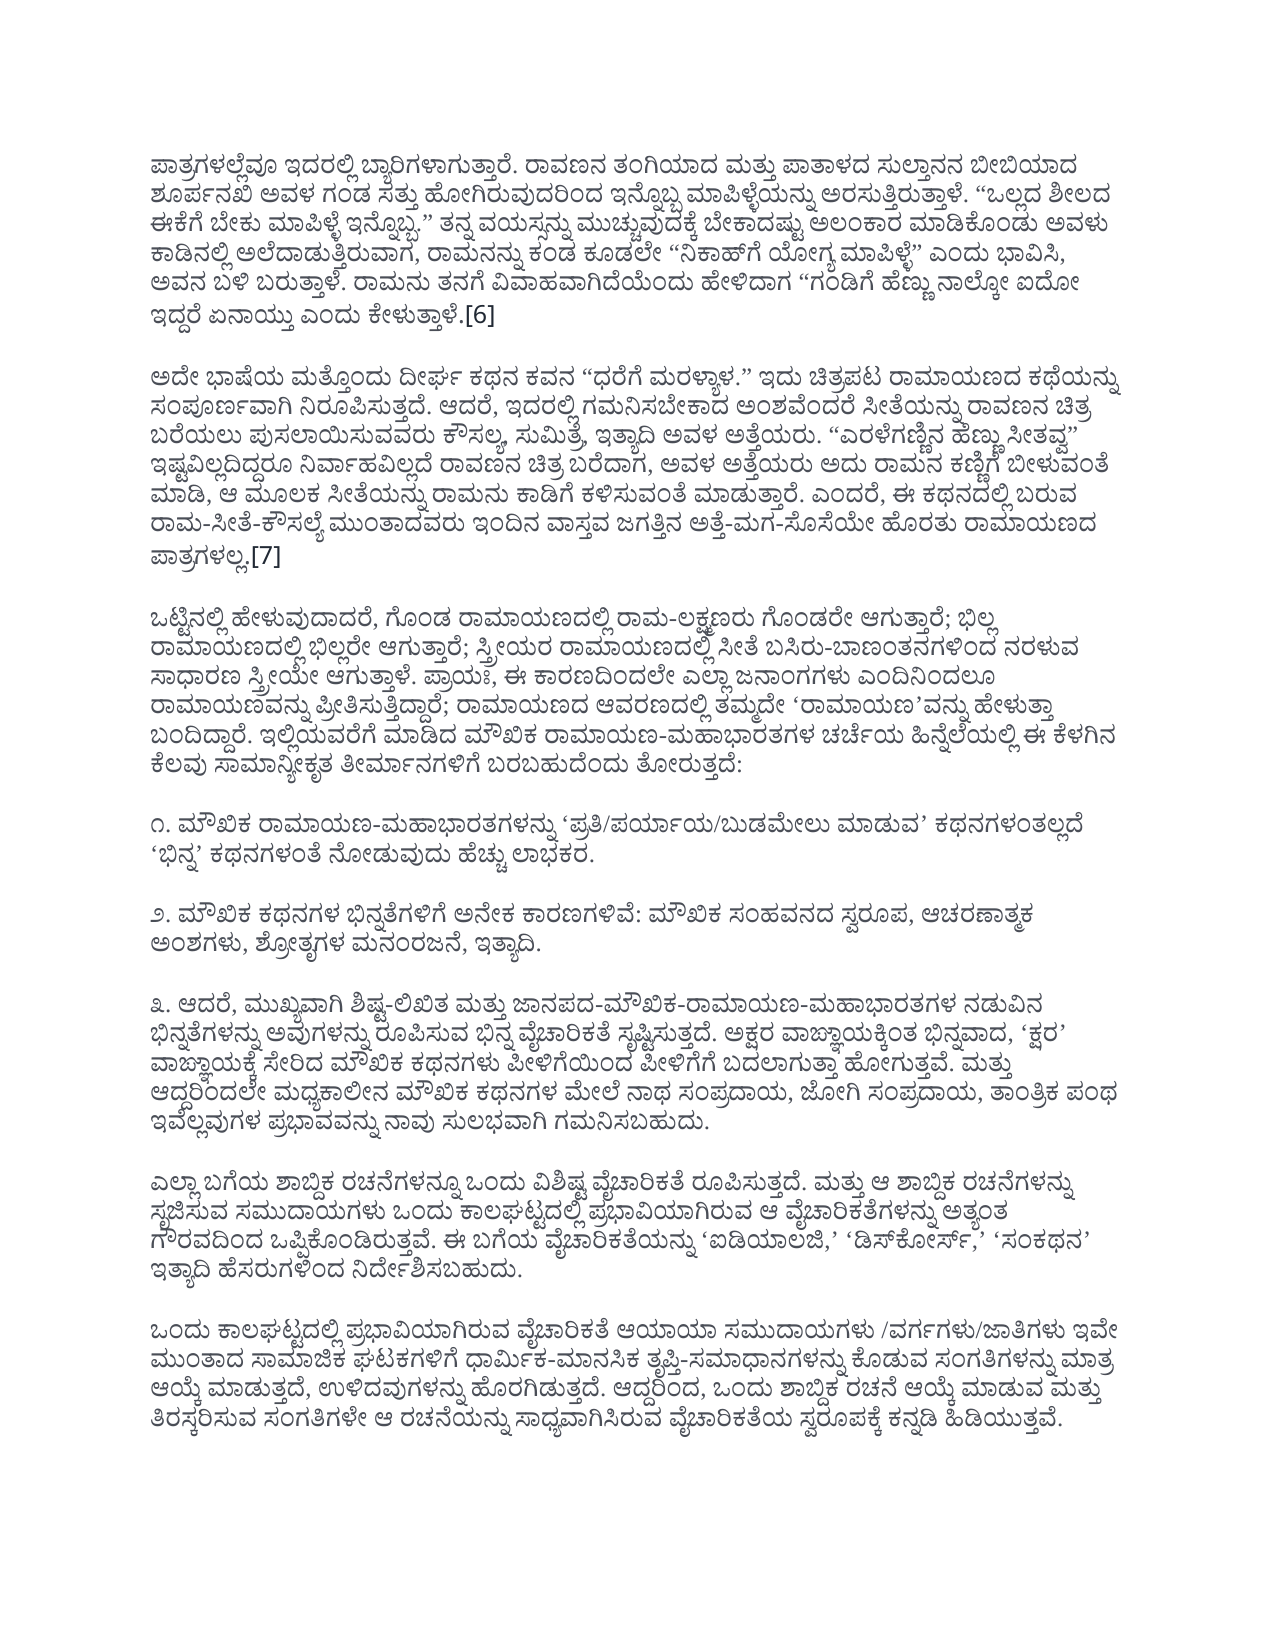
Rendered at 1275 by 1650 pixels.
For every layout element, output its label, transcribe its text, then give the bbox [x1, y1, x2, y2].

text ೩. ಆದರೆ, ಮುಖ್ಯವಾಗಿ ಶಿಷ್ಟ-ಲಿಖಿತ ಮತ್ತು ಜಾನಪದ-ಮೌಖಿಕ-ರಾಮಾಯಣ-ಮಹಾಭಾರತಗಳ ನಡುವಿನ ಭಿನ್ನತೆಗಳನ್ನು ಅವುಗಳನ್ನು ರೂಪಿಸುವ ಭಿನ್ನ ವೈಚಾರಿಕತೆ ಸೃಷ್ಟಿಸುತ್ತದೆ. ಅಕ್ಷರ ವಾಙ್ಞಾಯಕ್ಕಿಂತ ಭಿನ್ನವಾದ, ‘ಕ್ಷರ’ ವಾಙ್ಞಾಯಕ್ಕೆ ಸೇರಿದ ಮೌಖಿಕ ಕಥನಗಳು ಪೀಳಿಗೆಯಿಂದ ಪೀಳಿಗೆಗೆ ಬದಲಾಗುತ್ತಾ ಹೋಗುತ್ತವೆ. ಮತ್ತು ಆದ್ದರಿಂದಲೇ ಮಧ್ಯಕಾಲೀನ ಮೌಖಿಕ ಕಥನಗಳ ಮೇಲೆ ನಾಥ ಸಂಪ್ರದಾಯ, ಜೋಗಿ ಸಂಪ್ರದಾಯ, ತಾಂತ್ರಿಕ ಪಂಥ ಇವೆಲ್ಲವುಗಳ ಪ್ರಭಾವವನ್ನು ನಾವು ಸುಲಭವಾಗಿ ಗಮನಿಸಬಹುದು. [150, 989, 1125, 1135]
text ಒಂದು ಕಾಲಘಟ್ಟದಲ್ಲಿ ಪ್ರಭಾವಿಯಾಗಿರುವ ವೈಚಾರಿಕತೆ ಆಯಾಯಾ ಸಮುದಾಯಗಳು /ವರ್ಗಗಳು/ಜಾತಿಗಳು ಇವೇ ಮುಂತಾದ ಸಾಮಾಜಿಕ ಘಟಕಗಳಿಗೆ ಧಾರ್ಮಿಕ-ಮಾನಸಿಕ ತೃಪ್ತಿ-ಸಮಾಧಾನಗಳನ್ನು ಕೊಡುವ ಸಂಗತಿಗಳನ್ನು ಮಾತ್ರ ಆಯ್ಕೆ ಮಾಡುತ್ತದೆ, ಉಳಿದವುಗಳನ್ನು ಹೊರಗಿಡುತ್ತದೆ. ಆದ್ದರಿಂದ, ಒಂದು ಶಾಬ್ದಿಕ ರಚನೆ ಆಯ್ಕೆ ಮಾಡುವ ಮತ್ತು ತಿರಸ್ಕರಿಸುವ ಸಂಗತಿಗಳೇ ಆ ರಚನೆಯನ್ನು ಸಾಧ್ಯವಾಗಿಸಿರುವ ವೈಚಾರಿಕತೆಯ ಸ್ವರೂಪಕ್ಕೆ ಕನ್ನಡಿ ಹಿಡಿಯುತ್ತವೆ. [150, 1315, 1125, 1432]
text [150, 150, 1125, 330]
text ಎಲ್ಲಾ ಬಗೆಯ ಶಾಬ್ದಿಕ ರಚನೆಗಳನ್ನೂ ಒಂದು ವಿಶಿಷ್ಟ ವೈಚಾರಿಕತೆ ರೂಪಿಸುತ್ತದೆ. ಮತ್ತು ಆ ಶಾಬ್ದಿಕ ರಚನೆಗಳನ್ನು ಸೃಜಿಸುವ ಸಮುದಾಯಗಳು ಒಂದು ಕಾಲಘಟ್ಟದಲ್ಲಿ ಪ್ರಭಾವಿಯಾಗಿರುವ ಆ ವೈಚಾರಿಕತೆಗಳನ್ನು ಅತ್ಯಂತ ಗೌರವದಿಂದ ಒಪ್ಪಿಕೊಂಡಿರುತ್ತವೆ. ಈ ಬಗೆಯ ವೈಚಾರಿಕತೆಯನ್ನು ‘ಐಡಿಯಾಲಜಿ,’ ‘ಡಿಸ್‌ಕೋರ್ಸ್,’ ‘ಸಂಕಥನ’ ಇತ್ಯಾದಿ ಹೆಸರುಗಳಿಂದ ನಿರ್ದೇಶಿಸಬಹುದು. [150, 1167, 1125, 1284]
text ಒಟ್ಟಿನಲ್ಲಿ ಹೇಳುವುದಾದರೆ, ಗೊಂಡ ರಾಮಾಯಣದಲ್ಲಿ ರಾಮ-ಲಕ್ಷ್ಮಣರು ಗೊಂಡರೇ ಆಗುತ್ತಾರೆ; ಭಿಲ್ಲ ರಾಮಾಯಣದಲ್ಲಿ ಭಿಲ್ಲರೇ ಆಗುತ್ತಾರೆ; ಸ್ತ್ರೀಯರ ರಾಮಾಯಣದಲ್ಲಿ ಸೀತೆ ಬಸಿರು-ಬಾಣಂತನಗಳಿಂದ ನರಳುವ ಸಾಧಾರಣ ಸ್ತ್ರೀಯೇ ಆಗುತ್ತಾಳೆ. ಪ್ರಾಯಃ, ಈ ಕಾರಣದಿಂದಲೇ ಎಲ್ಲಾ ಜನಾಂಗಗಳು ಎಂದಿನಿಂದಲೂ ರಾಮಾಯಣವನ್ನು ಪ್ರೀತಿಸುತ್ತಿದ್ದಾರೆ; ರಾಮಾಯಣದ ಆವರಣದಲ್ಲಿ ತಮ್ಮದೇ ‘ರಾಮಾಯಣ’ವನ್ನು ಹೇಳುತ್ತಾ ಬಂದಿದ್ದಾರೆ. ಇಲ್ಲಿಯವರೆಗೆ ಮಾಡಿದ ಮೌಖಿಕ ರಾಮಾಯಣ-ಮಹಾಭಾರತಗಳ ಚರ್ಚೆಯ ಹಿನ್ನೆಲೆಯಲ್ಲಿ ಈ ಕೆಳಗಿನ ಕೆಲವು ಸಾಮಾನ್ಯೀಕೃತ ತೀರ್ಮಾನಗಳಿಗೆ ಬರಬಹುದೆಂದು ತೋರುತ್ತದೆ: [150, 603, 1125, 778]
text ೨. ಮೌಖಿಕ ಕಥನಗಳ ಭಿನ್ನತೆಗಳಿಗೆ ಅನೇಕ ಕಾರಣಗಳಿವೆ: ಮೌಖಿಕ ಸಂಹವನದ ಸ್ವರೂಪ, ಆಚರಣಾತ್ಮಕ ಅಂಶಗಳು, ಶ್ರೋತೃಗಳ ಮನಂರಜನೆ, ಇತ್ಯಾದಿ. [150, 899, 1125, 958]
text ೧. ಮೌಖಿಕ ರಾಮಾಯಣ-ಮಹಾಭಾರತಗಳನ್ನು ‘ಪ್ರತಿ/ಪರ್ಯಾಯ/ಬುಡಮೇಲು ಮಾಡುವ’ ಕಥನಗಳಂತಲ್ಲದೆ ‘ಭಿನ್ನ’ ಕಥನಗಳಂತೆ ನೋಡುವುದು ಹೆಚ್ಚು ಲಾಭಕರ. [150, 809, 1125, 868]
text ಅದೇ ಭಾಷೆಯ ಮತ್ತೊಂದು ದೀರ್ಘ ಕಥನ ಕವನ “ಧರೆಗೆ ಮರಳ್ಯಾಳ.” ಇದು ಚಿತ್ರಪಟ ರಾಮಾಯಣದ ಕಥೆಯನ್ನು ಸಂಪೂರ್ಣವಾಗಿ ನಿರೂಪಿಸುತ್ತದೆ. ಆದರೆ, ಇದರಲ್ಲಿ ಗಮನಿಸಬೇಕಾದ ಅಂಶವೆಂದರೆ ಸೀತೆಯನ್ನು ರಾವಣನ ಚಿತ್ರ ಬರೆಯಲು ಪುಸಲಾಯಿಸುವವರು ಕೌಸಲ್ಯ, ಸುಮಿತ್ರೆ, ಇತ್ಯಾದಿ ಅವಳ ಅತ್ತೆಯರು. “ಎರಳೆಗಣ್ಣಿನ ಹೆಣ್ಣು ಸೀತವ್ವ” ಇಷ್ಟವಿಲ್ಲದಿದ್ದರೂ ನಿರ್ವಾಹವಿಲ್ಲದೆ ರಾವಣನ ಚಿತ್ರ ಬರೆದಾಗ, ಅವಳ ಅತ್ತೆಯರು ಅದು ರಾಮನ ಕಣ್ಣಿಗೆ ಬೀಳುವಂತೆ ಮಾಡಿ, ಆ ಮೂಲಕ ಸೀತೆಯನ್ನು ರಾಮನು ಕಾಡಿಗೆ ಕಳಿಸುವಂತೆ ಮಾಡುತ್ತಾರೆ. ಎಂದರೆ, ಈ ಕಥನದಲ್ಲಿ ಬರುವ ರಾಮ-ಸೀತೆ-ಕೌಸಲ್ಯೆ ಮುಂತಾದವರು ಇಂದಿನ ವಾಸ್ತವ ಜಗತ್ತಿನ ಅತ್ತೆ-ಮಗ-ಸೊಸೆಯೇ ಹೊರತು ರಾಮಾಯಣದ ಪಾತ್ರಗಳಲ್ಲ.[7] [150, 362, 1125, 571]
